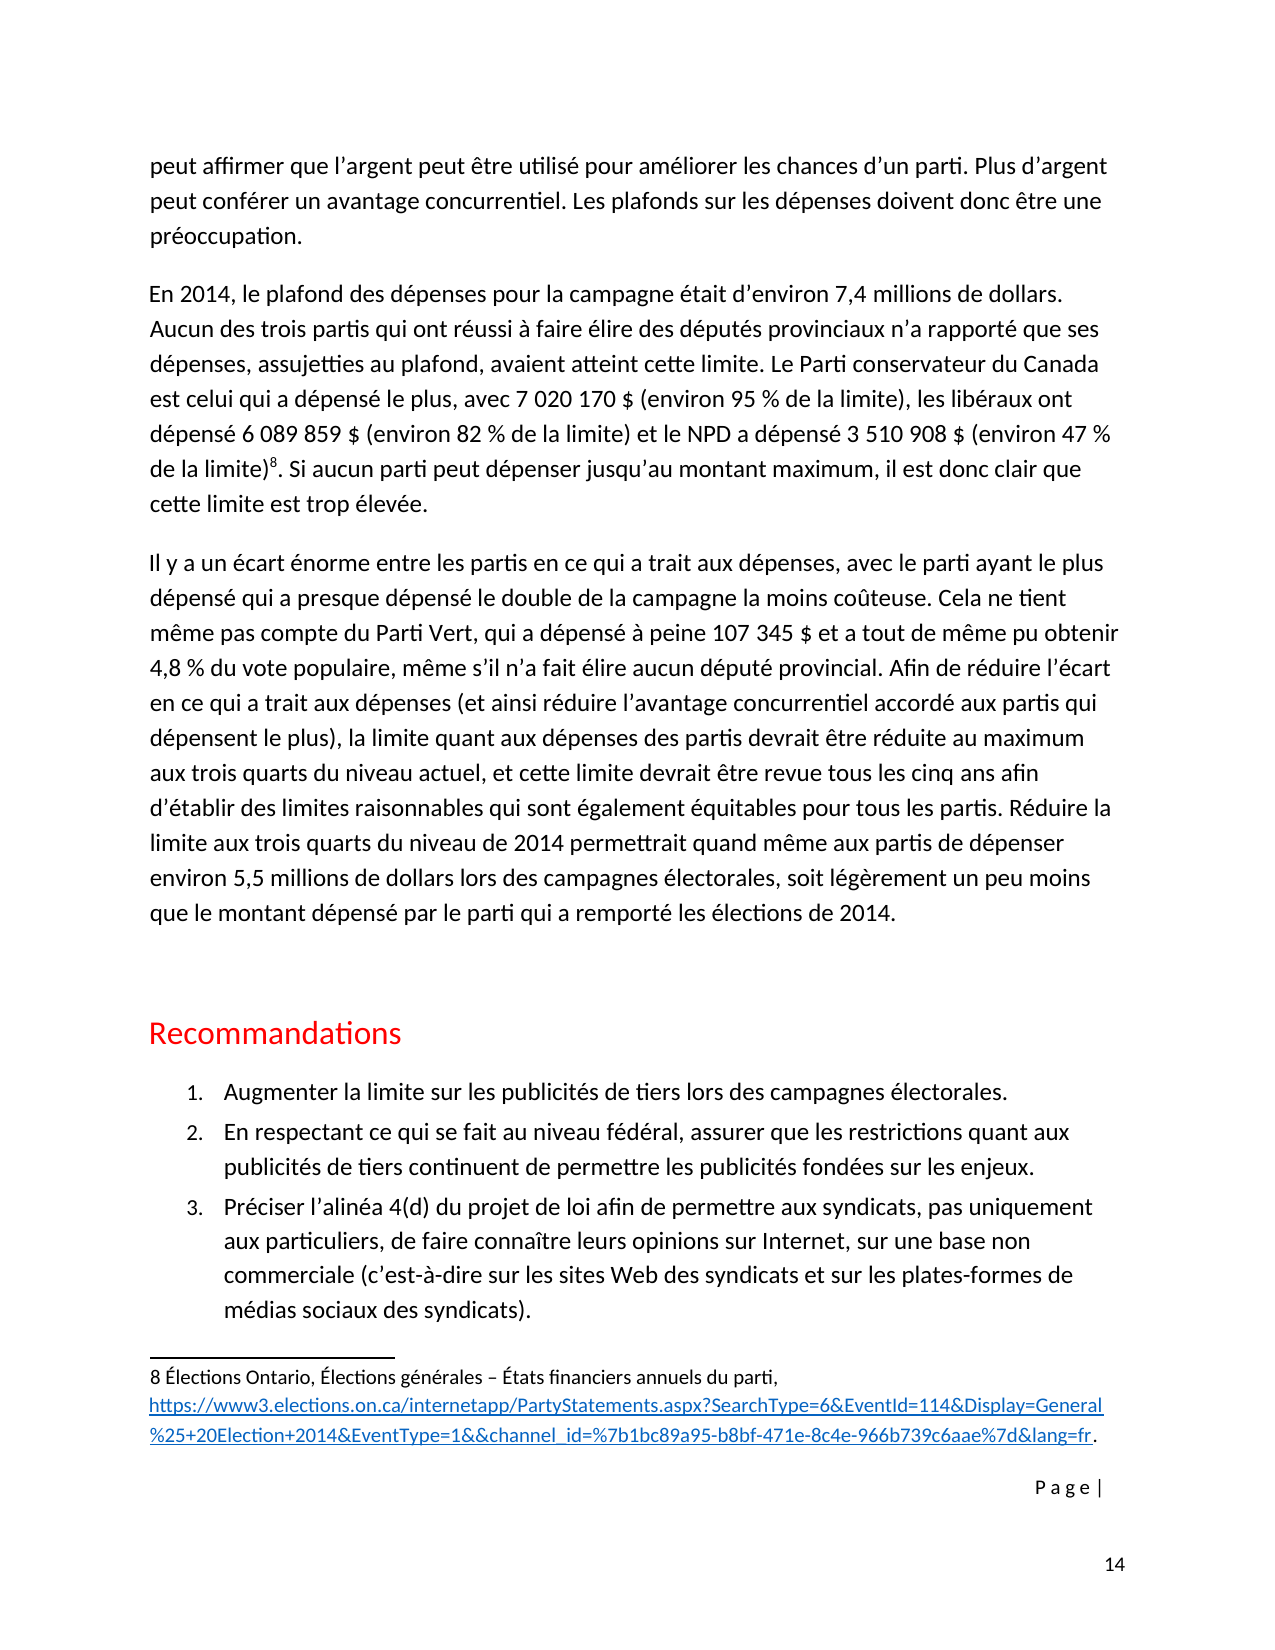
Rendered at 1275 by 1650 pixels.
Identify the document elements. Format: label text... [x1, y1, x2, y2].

list En respectant ce qui se fait au niveau fédéral, assurer que les restrictions quant aux publicités de tiers continuent de permettre les publicités fondées sur les enjeux. [186, 1116, 1126, 1181]
text En 2014, le plafond des dépenses pour la campagne était d’environ 7,4 millions de dollars. Aucun des trois partis qui ont réussi à faire élire des députés provinciaux n’a rapporté que ses dépenses, assujetties au plafond, avaient atteint cette limite. Le Parti conservateur du Canada est celui qui a dépensé le plus, avec 7 020 170 $ (environ 95 % de la limite), les libéraux ont dépensé 6 089 859 $ (environ 82 % de la limite) et le NPD a dépensé 3 510 908 $ (environ 47 % de la limite). Si aucun parti peut dépenser jusqu’au montant maximum, il est donc clair que cette limite est trop élevée. [148, 279, 1125, 519]
subtitle Recommandations [148, 1012, 1127, 1053]
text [148, 150, 1125, 251]
list Préciser l’alinéa 4(d) du projet de loi afin de permettre aux syndicats, pas uniquement aux particuliers, de faire connaître leurs opinions sur Internet, sur une base non commerciale (c’est-à-dire sur les sites Web des syndicats et sur les plates-formes de médias sociaux des syndicats). [186, 1191, 1126, 1324]
text Il y a un écart énorme entre les partis en ce qui a trait aux dépenses, avec le parti ayant le plus dépensé qui a presque dépensé le double de la campagne la moins coûteuse. Cela ne tient même pas compte du Parti Vert, qui a dépensé à peine 107 345 $ et a tout de même pu obtenir 4,8 % du vote populaire, même s’il n’a fait élire aucun député provincial. Afin de réduire l’écart en ce qui a trait aux dépenses (et ainsi réduire l’avantage concurrentiel accordé aux partis qui dépensent le plus), la limite quant aux dépenses des partis devrait être réduite au maximum aux trois quarts du niveau actuel, et cette limite devrait être revue tous les cinq ans afin d’établir des limites raisonnables qui sont également équitables pour tous les partis. Réduire la limite aux trois quarts du niveau de 2014 permettrait quand même aux partis de dépenser environ 5,5 millions de dollars lors des campagnes électorales, soit légèrement un peu moins que le montant dépensé par le parti qui a remporté les élections de 2014. [148, 547, 1125, 928]
list Augmenter la limite sur les publicités de tiers lors des campagnes électorales. [186, 1076, 1126, 1107]
